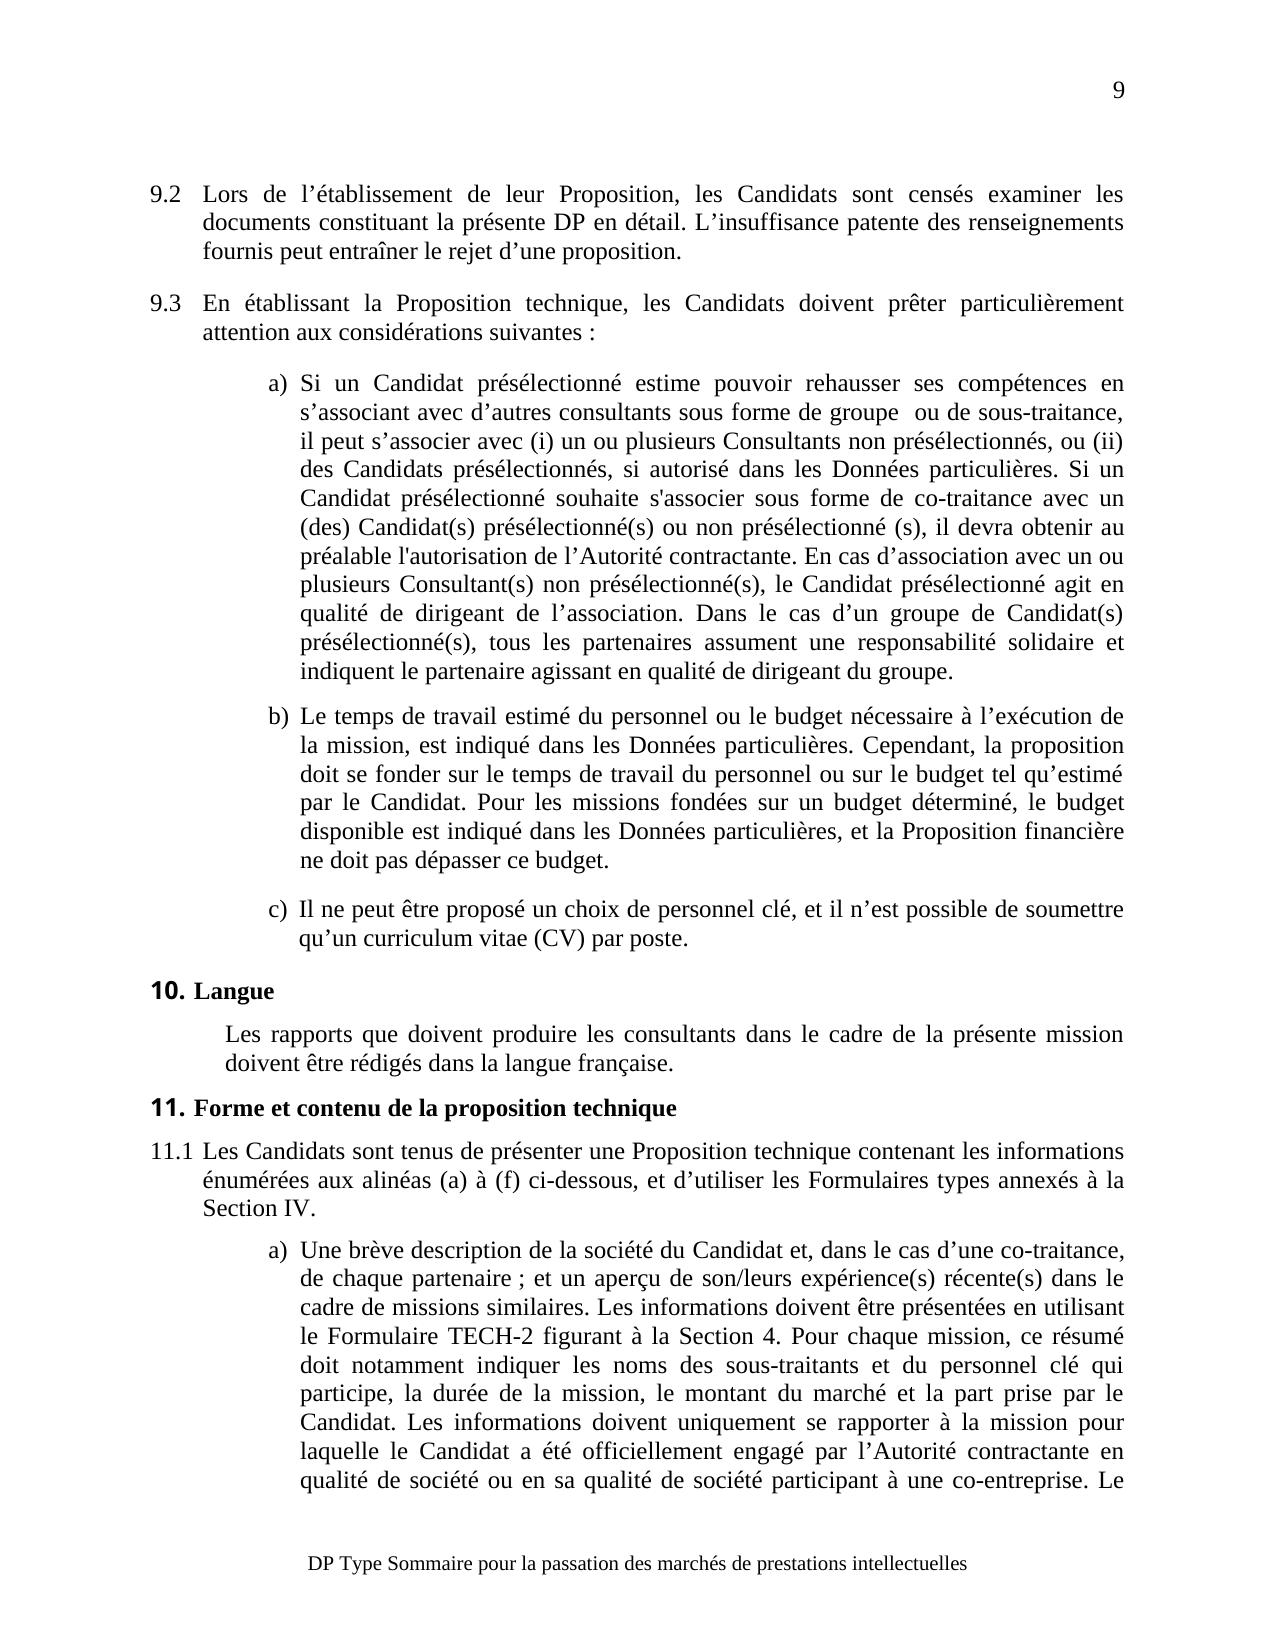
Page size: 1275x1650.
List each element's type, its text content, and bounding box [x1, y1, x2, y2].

text b) Le temps de travail estimé du personnel ou le budget nécessaire à l’exécution de la mission, est indiqué dans les Données particulières. Cependant, la proposition doit se fonder sur le temps de travail du personnel ou sur le budget tel qu’estimé par le Candidat. Pour les missions fondées sur un budget déterminé, le budget disponible est indiqué dans les Données particulières, et la Proposition financière ne doit pas dépasser ce budget. [268, 701, 1125, 874]
text c) Il ne peut être proposé un choix de personnel clé, et il n’est possible de soumettre qu’un curriculum vitae (CV) par poste. [268, 894, 1125, 952]
list Les Candidats sont tenus de présenter une Proposition technique contenant les informations énumérées aux alinéas (a) à (f) ci-dessous, et d’utiliser les Formulaires types annexés à la Section IV. [150, 1136, 1125, 1222]
text Les rapports que doivent produire les consultants dans le cadre de la présente mission doivent être rédigés dans la langue française. [225, 1019, 1125, 1077]
list Lors de l’établissement de leur Proposition, les Candidats sont censés examiner les documents constituant la présente DP en détail. L’insuffisance patente des renseignements fournis peut entraîner le rejet d’une proposition. [150, 179, 1125, 265]
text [268, 1235, 1125, 1493]
text a) Si un Candidat présélectionné estime pouvoir rehausser ses compétences en s’associant avec d’autres consultants sous forme de groupe ou de sous-traitance, il peut s’associer avec (i) un ou plusieurs Consultants non présélectionnés, ou (ii) des Candidats présélectionnés, si autorisé dans les Données particulières. Si un Candidat présélectionné souhaite s'associer sous forme de co-traitance avec un (des) Candidat(s) présélectionné(s) ou non présélectionné (s), il devra obtenir au préalable l'autorisation de l’Autorité contractante. En cas d’association avec un ou plusieurs Consultant(s) non présélectionné(s), le Candidat présélectionné agit en qualité de dirigeant de l’association. Dans le cas d’un groupe de Candidat(s) présélectionné(s), tous les partenaires assument une responsabilité solidaire et indiquent le partenaire agissant en qualité de dirigeant du groupe. [268, 368, 1125, 684]
list En établissant la Proposition technique, les Candidats doivent prêter particulièrement attention aux considérations suivantes : [150, 288, 1125, 345]
list Langue [150, 973, 1125, 1007]
list Forme et contenu de la proposition technique [150, 1089, 1125, 1123]
